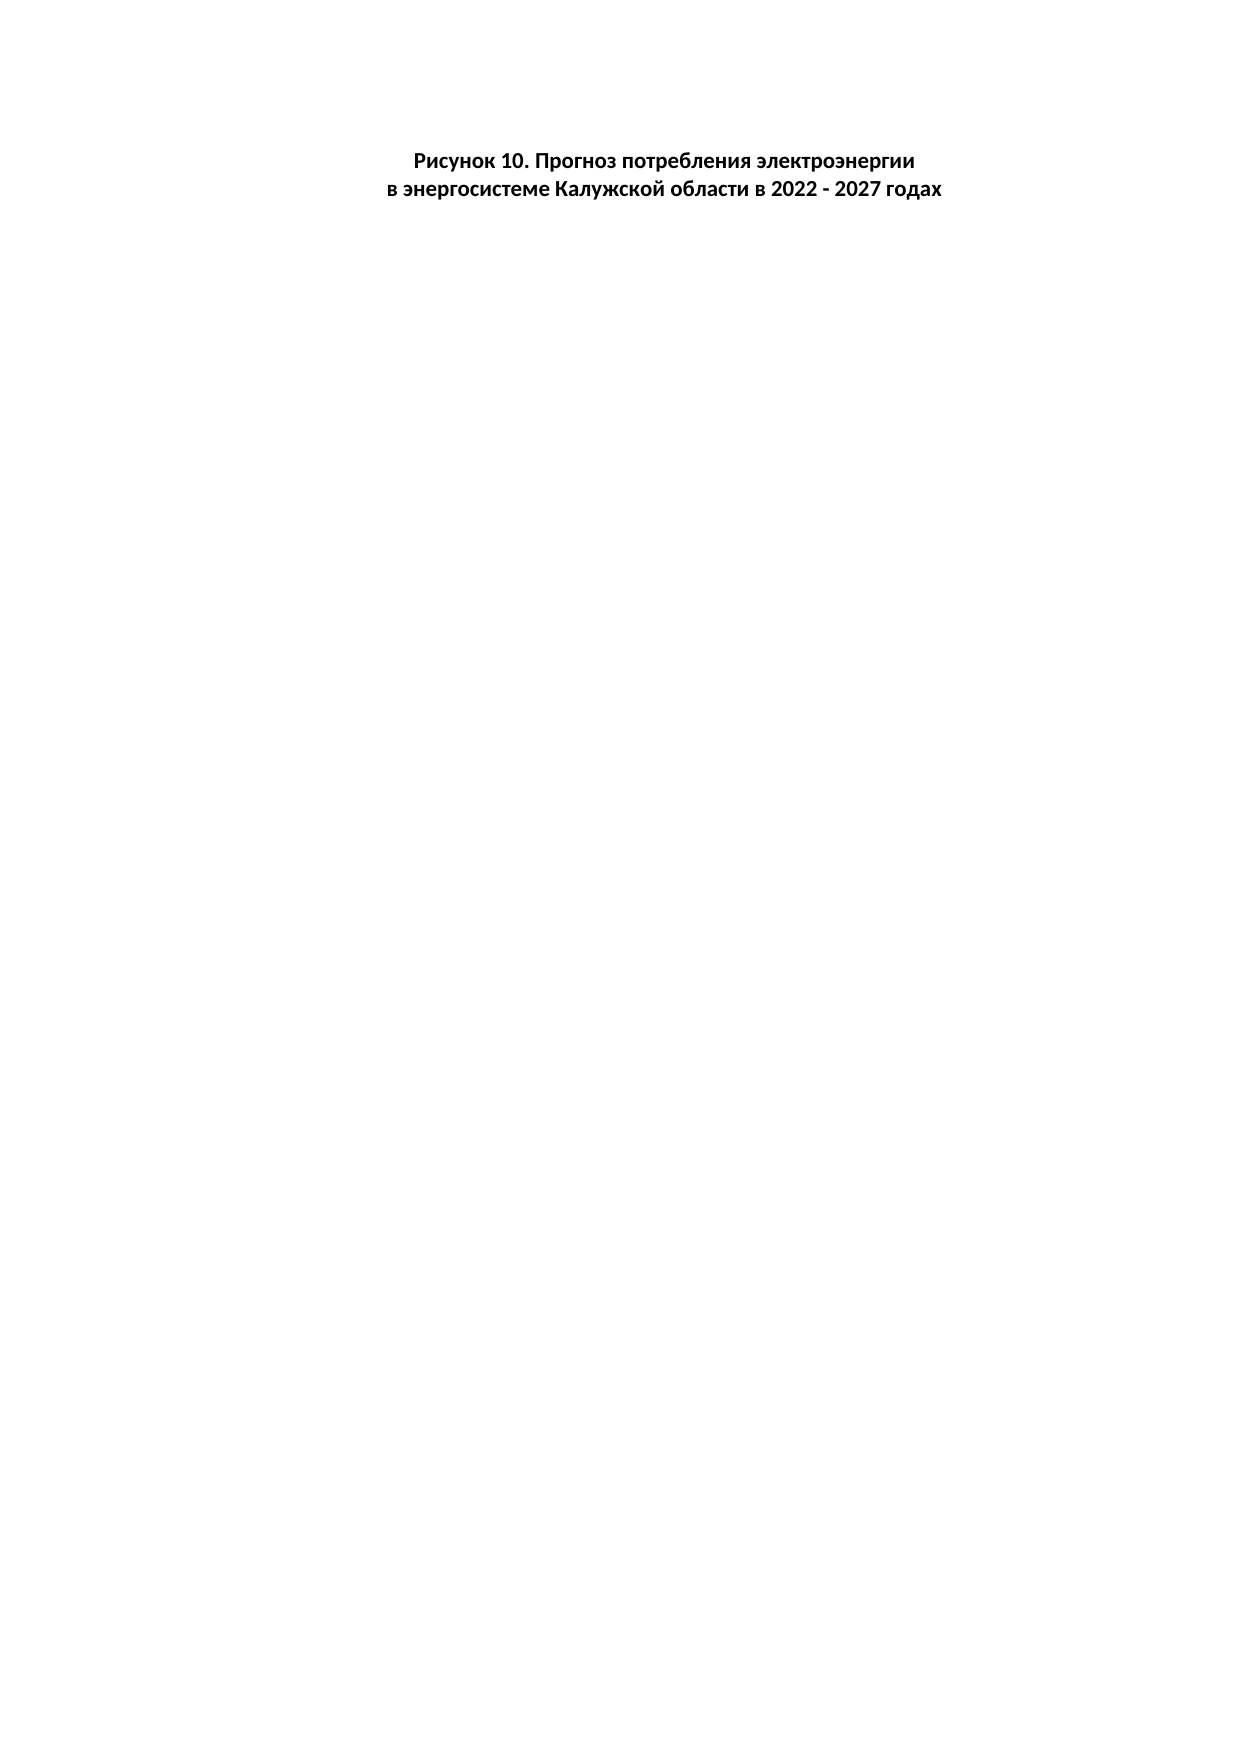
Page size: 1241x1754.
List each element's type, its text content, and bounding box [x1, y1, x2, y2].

title в энергосистеме Калужской области в 2022 - 2027 годах [177, 174, 1152, 202]
title Рисунок 10. Прогноз потребления электроэнергии [177, 146, 1152, 174]
